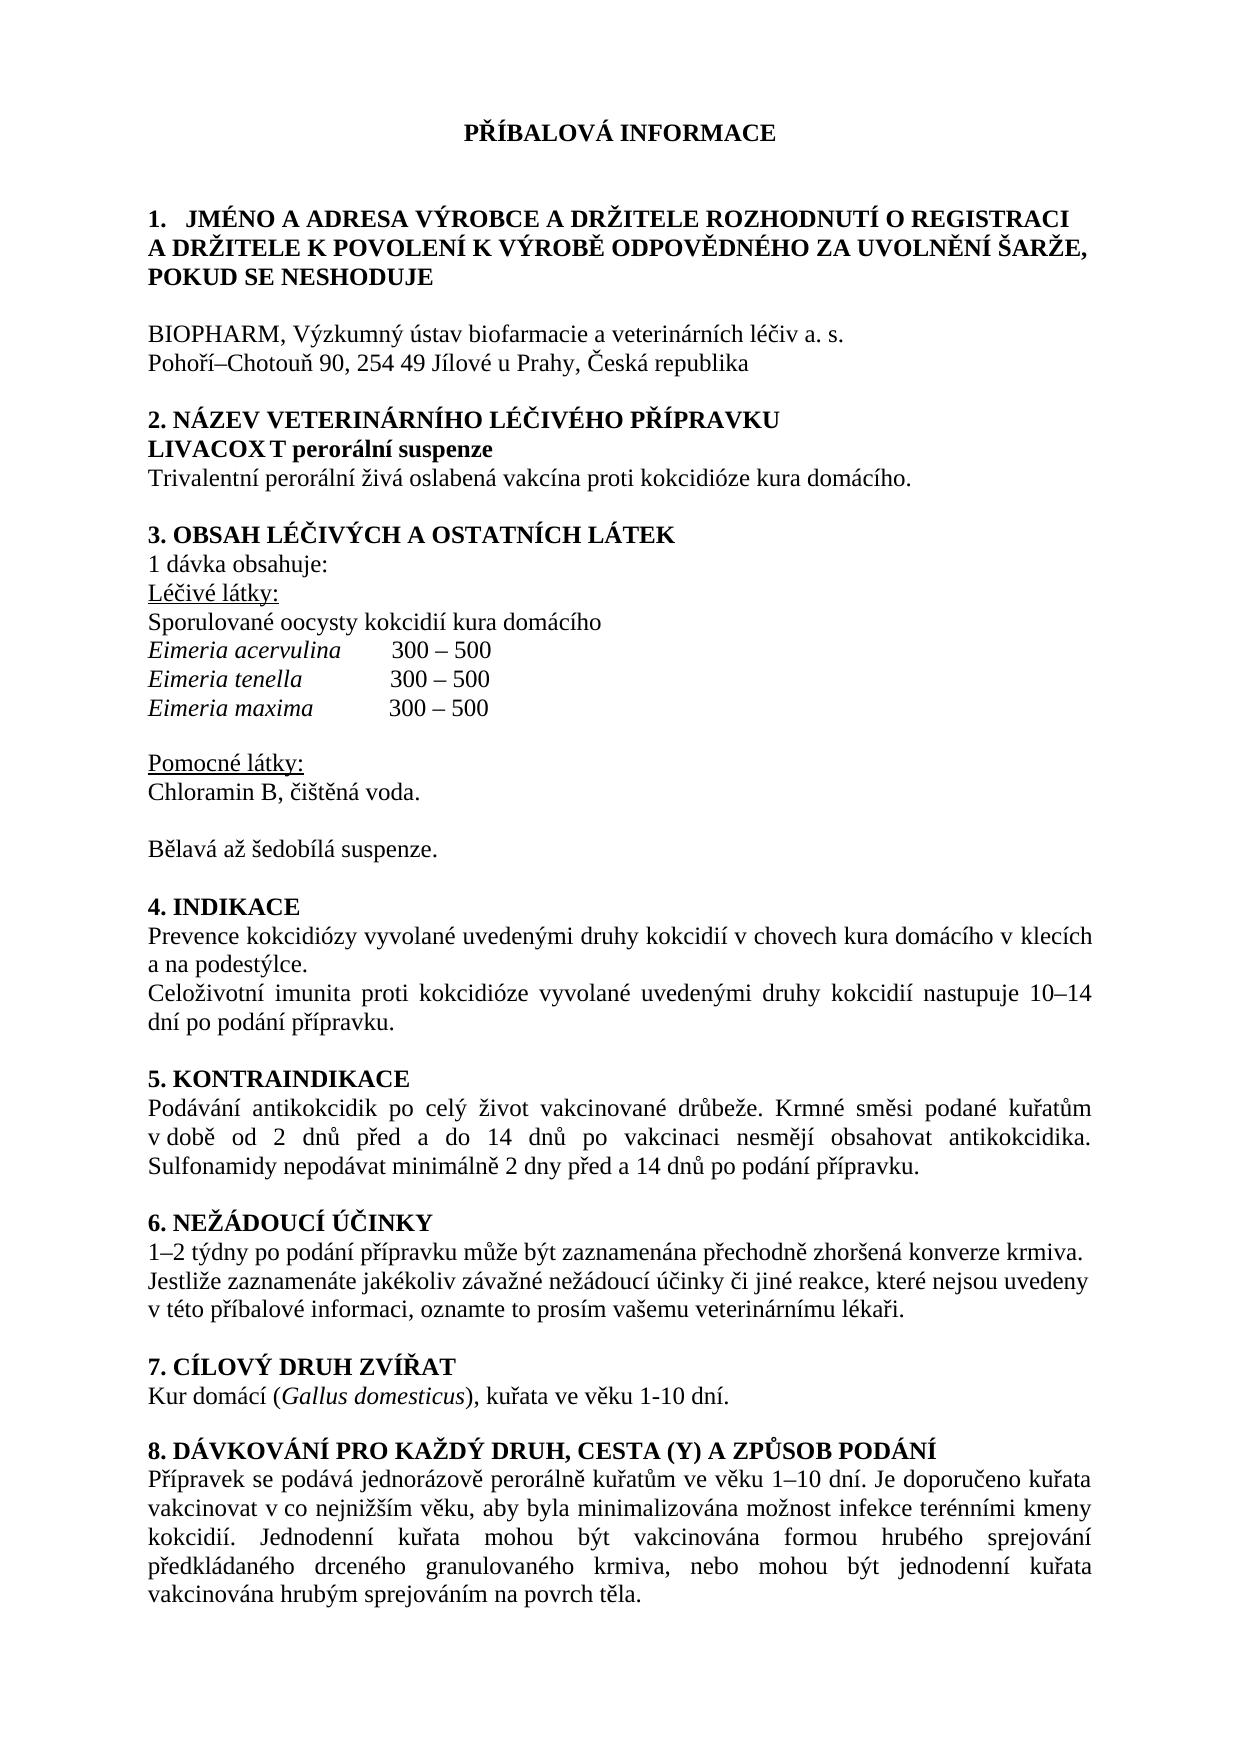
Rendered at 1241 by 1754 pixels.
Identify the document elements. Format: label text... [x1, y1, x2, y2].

text Eimeria maxima 300 – 500 [148, 693, 1092, 722]
text Pomocné látky: [148, 748, 1092, 777]
text Livacox T perorální suspenze [148, 434, 1092, 463]
text Celoživotní imunita proti kokcidióze vyvolané uvedenými druhy kokcidií nastupuje 10–14 dní po podání přípravku. [148, 978, 1092, 1036]
text 2. Název veterinárního léčivého přípravku [148, 406, 1092, 434]
text Pohoří–Chotouň 90, 254 49 Jílové u Prahy, Česká republika [148, 348, 1092, 377]
text Sporulované oocysty kokcidií kura domácího [148, 607, 1092, 636]
title Příbalová informace [148, 118, 1092, 147]
text 1. Jméno a adresa výrobce a držitele rozhodnutí o registraci a držitele k povolení k výrobě odpovědného za uvolnění šarže, pokud se neshoduje [148, 204, 1092, 291]
text 7. Cílový druh zvířat [148, 1352, 1092, 1381]
text Léčivé látky: [148, 578, 1092, 607]
text Eimeria acervulina 300 – 500 [148, 636, 1092, 664]
text 6. Nežádoucí účinky [148, 1208, 1092, 1237]
text 4. Indikace [148, 892, 1092, 921]
text 1–2 týdny po podání přípravku může být zaznamenána přechodně zhoršená konverze krmiva. [148, 1237, 1092, 1266]
text Chloramin B, čištěná voda. [148, 777, 1092, 806]
text Biopharm, Výzkumný ústav biofarmacie a veterinárních léčiv a. s. [148, 319, 1092, 348]
text 5. Kontraindikace [148, 1064, 1092, 1093]
text Jestliže zaznamenáte jakékoliv závažné nežádoucí účinky či jiné reakce, které nejsou uvedeny v této příbalové informaci, oznamte to prosím vašemu veterinárnímu lékaři. [148, 1266, 1092, 1323]
text Podávání antikokcidik po celý život vakcinované drůbeže. Krmné směsi podané kuřatům v době od 2 dnů před a do 14 dnů po vakcinaci nesmějí obsahovat antikokcidika. Sulfonamidy nepodávat minimálně 2 dny před a 14 dnů po podání přípravku. [148, 1093, 1092, 1179]
text 3. Obsah léčivých a ostatních látek [148, 521, 1092, 549]
text Prevence kokcidiózy vyvolané uvedenými druhy kokcidií v chovech kura domácího v klecích a na podestýlce. [148, 921, 1092, 978]
text Přípravek se podává jednorázově perorálně kuřatům ve věku 1–10 dní. Je doporučeno kuřata vakcinovat v co nejnižším věku, aby byla minimalizována možnost infekce terénními kmeny kokcidií. Jednodenní kuřata mohou být vakcinována formou hrubého sprejování předkládaného drceného granulovaného krmiva, nebo mohou být jednodenní kuřata vakcinována hrubým sprejováním na povrch těla. [148, 1464, 1092, 1608]
text Kur domácí (Gallus domesticus), kuřata ve věku 1-10 dní. [148, 1381, 1092, 1436]
text Trivalentní perorální živá oslabená vakcína proti kokcidióze kura domácího. [148, 463, 1092, 492]
text Bělavá až šedobílá suspenze. [148, 834, 1092, 863]
text 1 dávka obsahuje: [148, 549, 1092, 578]
text Eimeria tenella 300 – 500 [148, 664, 1092, 693]
text 8. Dávkování pro každý druh, cesta (y) a způsob podání [148, 1436, 1092, 1464]
